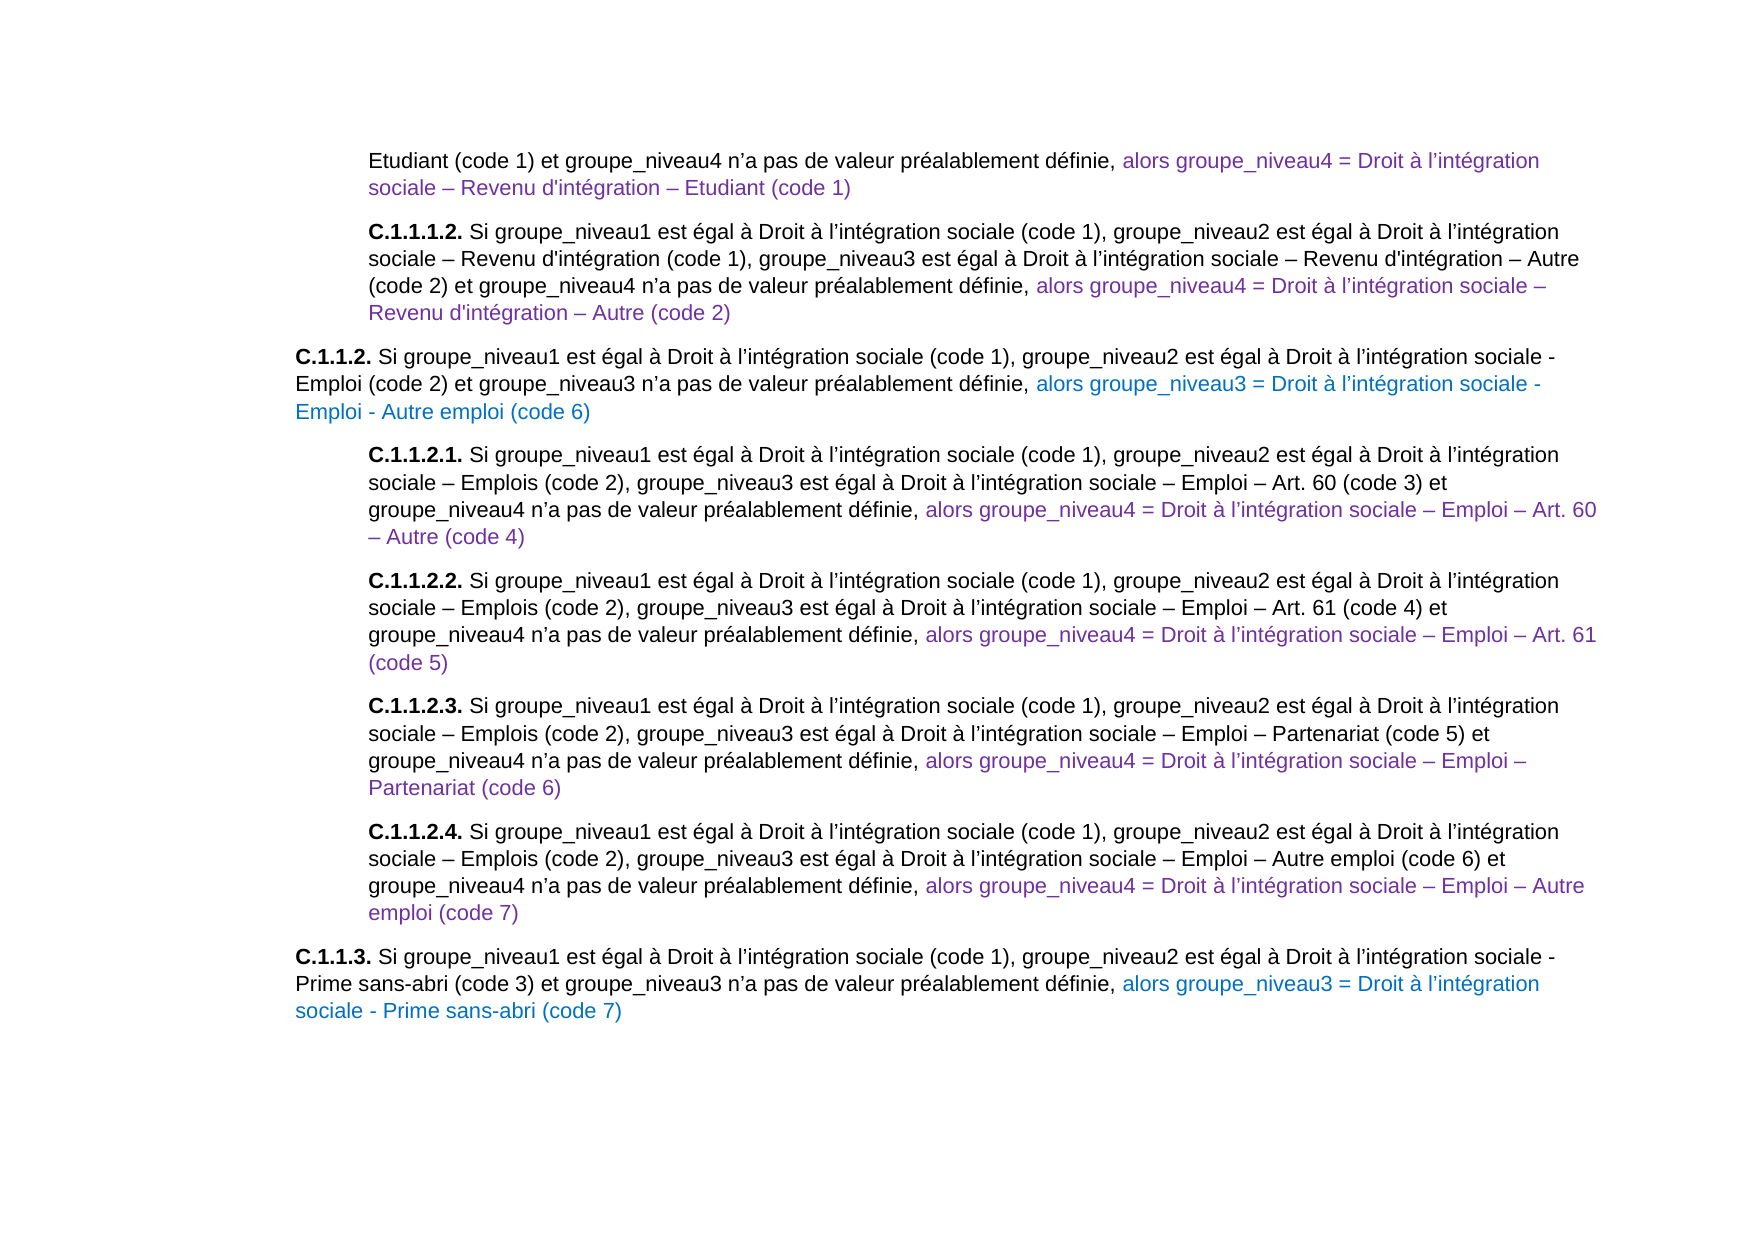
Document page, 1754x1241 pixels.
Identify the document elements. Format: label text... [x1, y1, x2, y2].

text C.1.1.2.3. Si groupe_niveau1 est égal à Droit à l’intégration sociale (code 1), groupe_niveau2 est égal à Droit à l’intégration sociale – Emplois (code 2), groupe_niveau3 est égal à Droit à l’intégration sociale – Emploi – Partenariat (code 5) et groupe_niveau4 n’a pas de valeur préalablement définie, alors groupe_niveau4 = Droit à l’intégration sociale – Emploi – Partenariat (code 6) [368, 693, 1606, 800]
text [368, 148, 1606, 200]
text C.1.1.2. Si groupe_niveau1 est égal à Droit à l’intégration sociale (code 1), groupe_niveau2 est égal à Droit à l’intégration sociale - Emploi (code 2) et groupe_niveau3 n’a pas de valeur préalablement définie, alors groupe_niveau3 = Droit à l’intégration sociale - Emploi - Autre emploi (code 6) [295, 344, 1606, 424]
text C.1.1.3. Si groupe_niveau1 est égal à Droit à l’intégration sociale (code 1), groupe_niveau2 est égal à Droit à l’intégration sociale - Prime sans-abri (code 3) et groupe_niveau3 n’a pas de valeur préalablement définie, alors groupe_niveau3 = Droit à l’intégration sociale - Prime sans-abri (code 7) [295, 944, 1606, 1024]
text C.1.1.2.4. Si groupe_niveau1 est égal à Droit à l’intégration sociale (code 1), groupe_niveau2 est égal à Droit à l’intégration sociale – Emplois (code 2), groupe_niveau3 est égal à Droit à l’intégration sociale – Emploi – Autre emploi (code 6) et groupe_niveau4 n’a pas de valeur préalablement définie, alors groupe_niveau4 = Droit à l’intégration sociale – Emploi – Autre emploi (code 7) [368, 819, 1606, 925]
text C.1.1.2.2. Si groupe_niveau1 est égal à Droit à l’intégration sociale (code 1), groupe_niveau2 est égal à Droit à l’intégration sociale – Emplois (code 2), groupe_niveau3 est égal à Droit à l’intégration sociale – Emploi – Art. 61 (code 4) et groupe_niveau4 n’a pas de valeur préalablement définie, alors groupe_niveau4 = Droit à l’intégration sociale – Emploi – Art. 61 (code 5) [368, 568, 1606, 674]
text C.1.1.1.2. Si groupe_niveau1 est égal à Droit à l’intégration sociale (code 1), groupe_niveau2 est égal à Droit à l’intégration sociale – Revenu d'intégration (code 1), groupe_niveau3 est égal à Droit à l’intégration sociale – Revenu d'intégration – Autre (code 2) et groupe_niveau4 n’a pas de valeur préalablement définie, alors groupe_niveau4 = Droit à l’intégration sociale – Revenu d'intégration – Autre (code 2) [368, 219, 1606, 326]
text C.1.1.2.1. Si groupe_niveau1 est égal à Droit à l’intégration sociale (code 1), groupe_niveau2 est égal à Droit à l’intégration sociale – Emplois (code 2), groupe_niveau3 est égal à Droit à l’intégration sociale – Emploi – Art. 60 (code 3) et groupe_niveau4 n’a pas de valeur préalablement définie, alors groupe_niveau4 = Droit à l’intégration sociale – Emploi – Art. 60 – Autre (code 4) [368, 442, 1606, 549]
